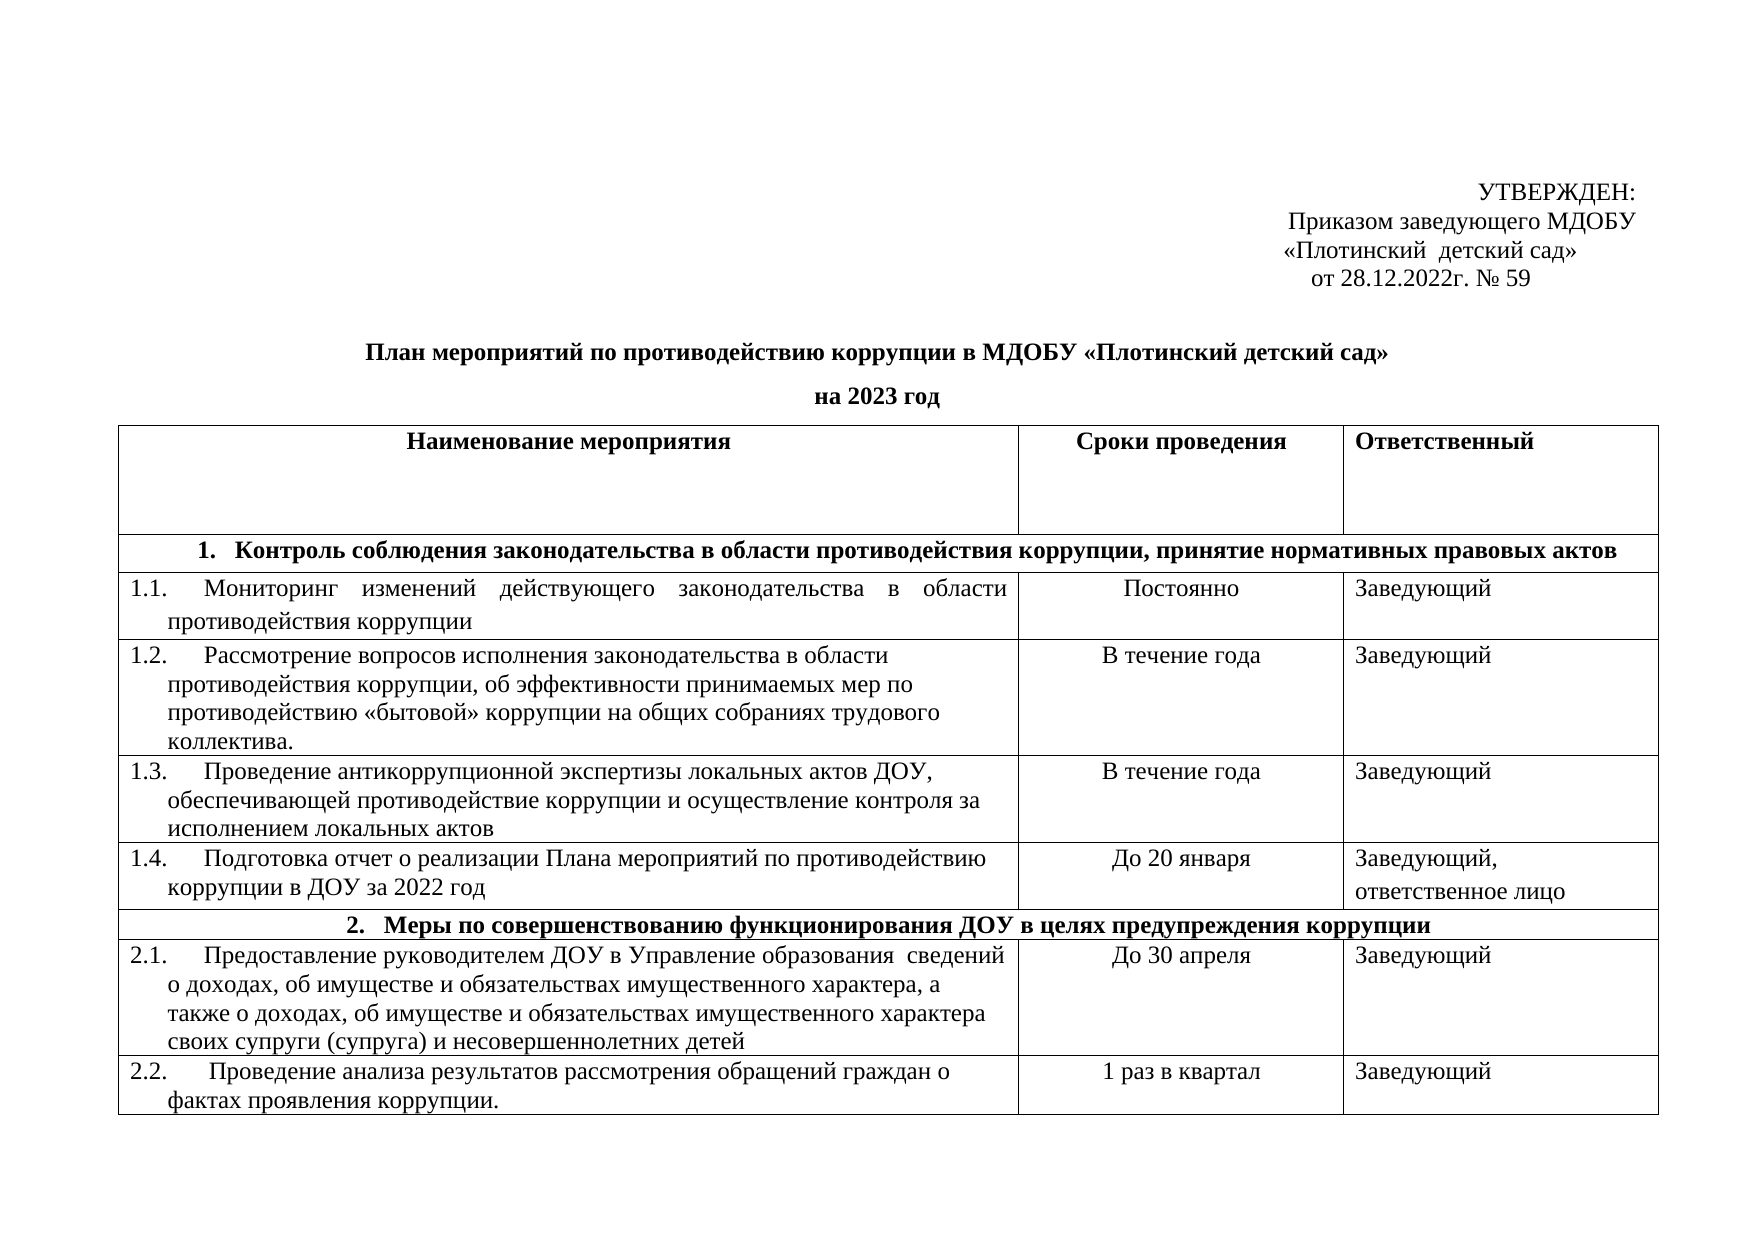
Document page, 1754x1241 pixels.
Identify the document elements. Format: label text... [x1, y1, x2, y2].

table_cell Рассмотрение вопросов исполнения законодательства в области противодействия коррупции, об эффективности принимаемых мер по противодействию «бытовой» коррупции на общих собраниях трудового коллектива. [119, 640, 1018, 755]
table_cell Меры по совершенствованию функционирования ДОУ в целях предупреждения коррупции [119, 910, 1658, 939]
text от 28.12.2022г. № 59 [118, 263, 1636, 292]
table_cell 1 раз в квартал [1019, 1056, 1343, 1114]
table_cell Предоставление руководителем ДОУ в Управление образования сведений о доходах, об имуществе и обязательствах имущественного характера, а также о доходах, об имуществе и обязательствах имущественного характера своих супруги (супруга) и несовершеннолетних детей [119, 940, 1018, 1055]
table_cell В течение года [1019, 640, 1343, 755]
table_cell Заведующий [1344, 756, 1658, 842]
table_cell Заведующий [1344, 640, 1658, 755]
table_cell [119, 1056, 1018, 1114]
table_cell Заведующий, ответственное лицо [1344, 843, 1658, 909]
table_cell Заведующий [1344, 1056, 1658, 1114]
table_cell Контроль соблюдения законодательства в области противодействия коррупции, принятие нормативных правовых актов [119, 535, 1658, 572]
table_cell В течение года [1019, 756, 1343, 842]
text на 2023 год [118, 381, 1636, 410]
table_cell Подготовка отчет о реализации Плана мероприятий по противодействию коррупции в ДОУ за 2022 год [119, 843, 1018, 909]
text «Плотинский детский сад» [118, 235, 1636, 263]
table_cell Заведующий [1344, 940, 1658, 1055]
table_cell Заведующий [1344, 573, 1658, 639]
table_cell До 20 января [1019, 843, 1343, 909]
table_header Наименование мероприятия [119, 426, 1018, 534]
text План мероприятий по противодействию коррупции в МДОБУ «Плотинский детский сад» [118, 337, 1636, 365]
table_cell Постоянно [1019, 573, 1343, 639]
text Приказом заведующего МДОБУ [118, 206, 1636, 235]
table_header Сроки проведения [1019, 426, 1343, 534]
table_cell Мониторинг изменений действующего законодательства в области противодействия коррупции [119, 573, 1018, 639]
table_cell До 30 апреля [1019, 940, 1343, 1055]
table_cell Проведение антикоррупционной экспертизы локальных актов ДОУ, обеспечивающей противодействие коррупции и осуществление контроля за исполнением локальных актов [119, 756, 1018, 842]
table_header Ответственный [1344, 426, 1658, 534]
text УТВЕРЖДЕН: [118, 177, 1636, 206]
